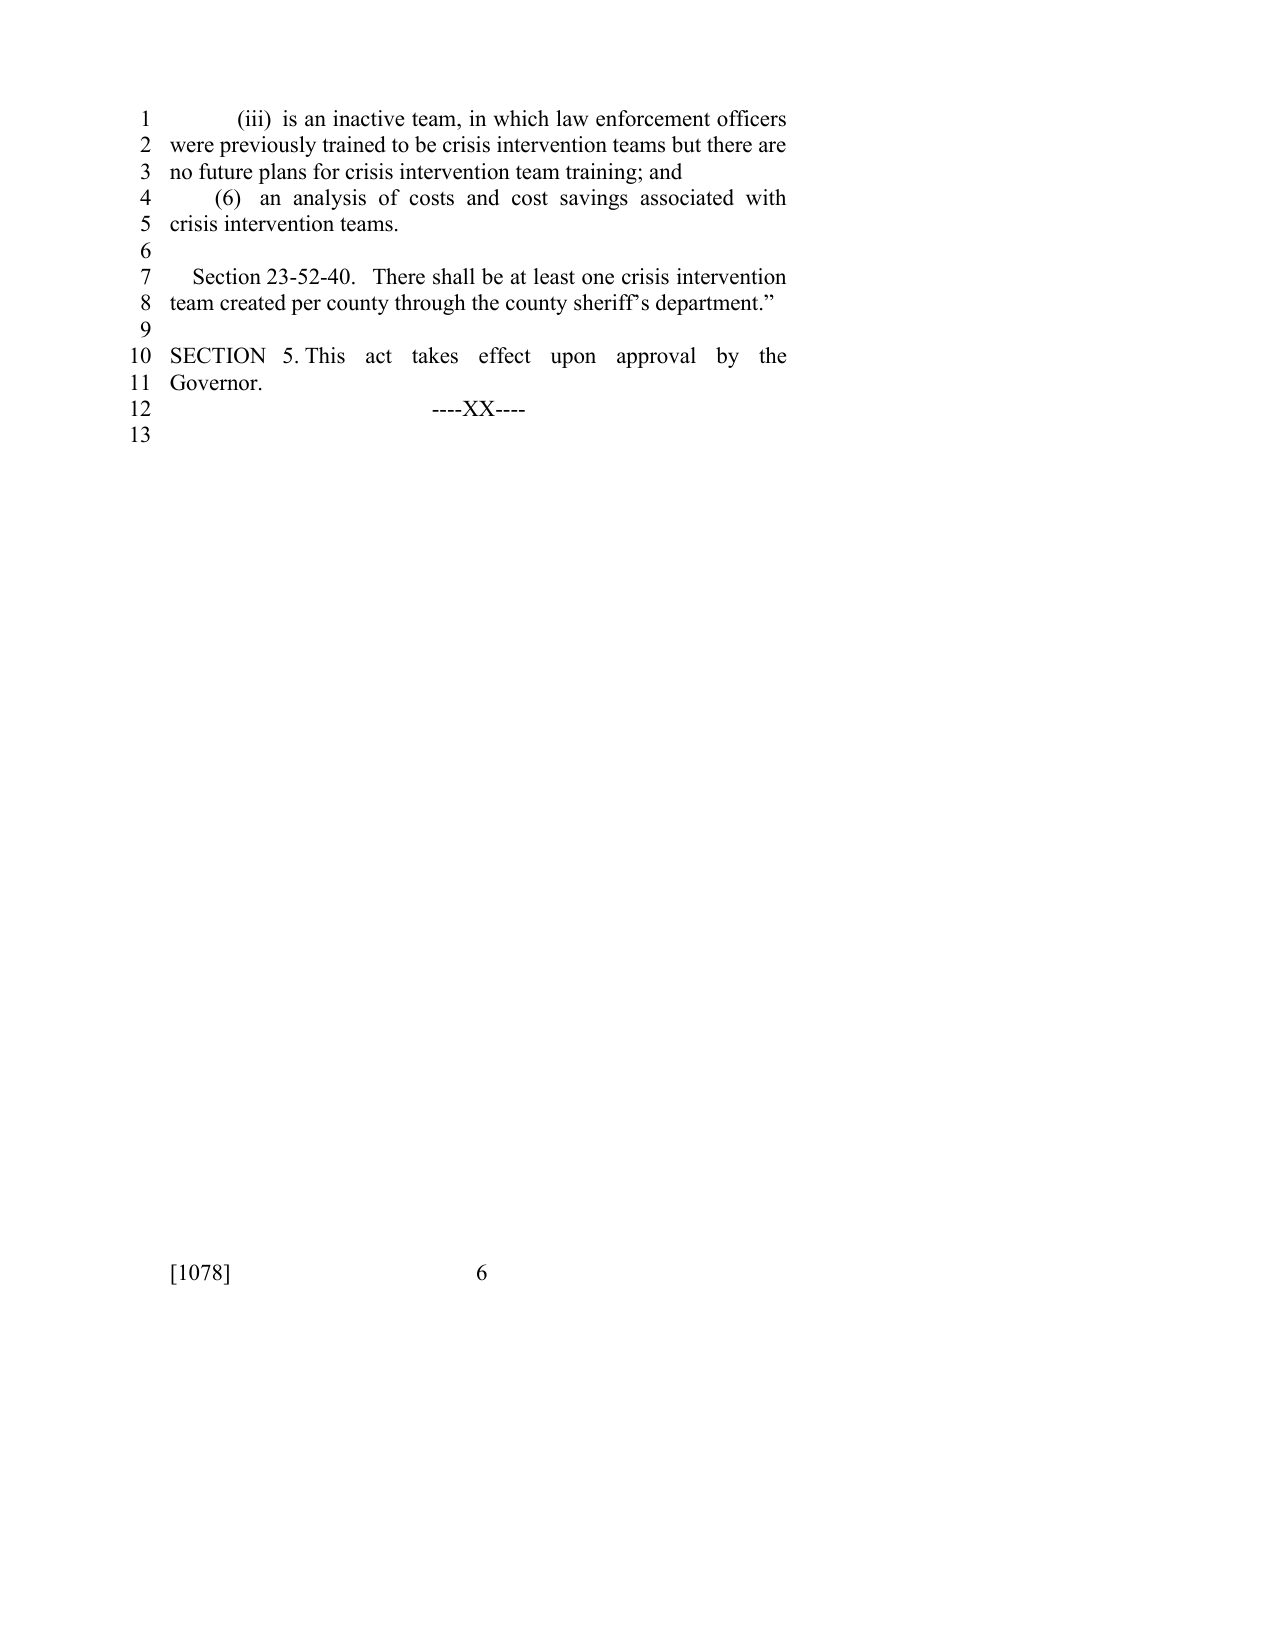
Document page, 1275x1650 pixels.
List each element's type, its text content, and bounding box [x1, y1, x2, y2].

text ----XX---- [169, 395, 787, 421]
list (6) an analysis of costs and cost savings associated with crisis intervention teams. [169, 184, 787, 237]
text Section 23-52-40. There shall be at least one crisis intervention team created per county through the county sheriff’s department.” [169, 263, 787, 316]
text SECTION 5. This act takes effect upon approval by the Governor. [169, 342, 787, 395]
list (iii) is an inactive team, in which law enforcement officers were previously trained to be crisis intervention teams but there are no future plans for crisis intervention team training; and [169, 105, 787, 184]
